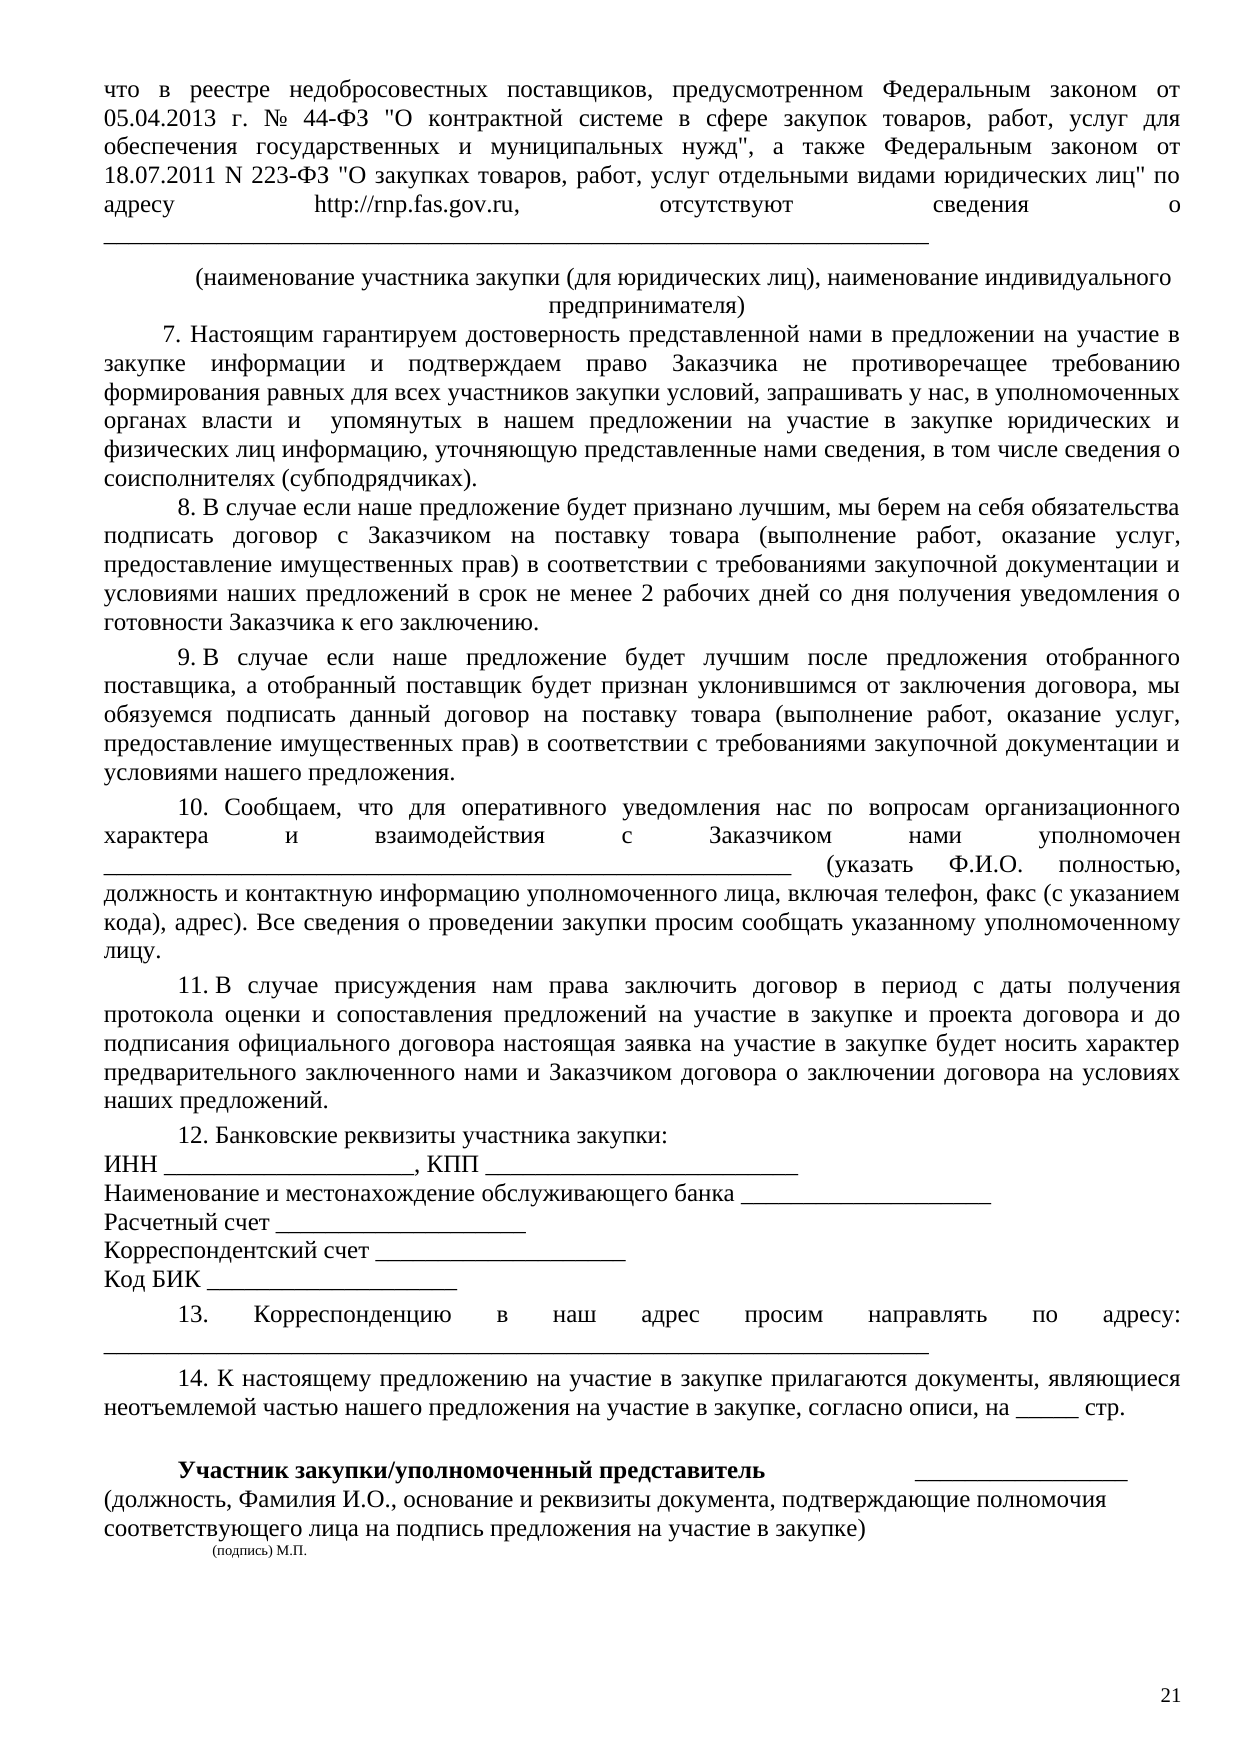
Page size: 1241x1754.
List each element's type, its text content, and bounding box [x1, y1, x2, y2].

text Расчетный счет ____________________ [103, 1207, 1181, 1236]
text 12. Банковские реквизиты участника закупки: [103, 1121, 1181, 1149]
text 14. К настоящему предложению на участие в закупке прилагаются документы, являющиеся неотъемлемой частью нашего предложения на участие в закупке, согласно описи, на _____ стр. [103, 1363, 1181, 1421]
text Код БИК ____________________ [103, 1264, 1181, 1293]
text 11. В случае присуждения нам права заключить договор в период с даты получения протокола оценки и сопоставления предложений на участие в закупке и проекта договора и до подписания официального договора настоящая заявка на участие в закупке будет носить характер предварительного заключенного нами и Заказчиком договора о заключении договора на условиях наших предложений. [103, 971, 1181, 1114]
text Наименование и местонахождение обслуживающего банка ____________________ [103, 1178, 1181, 1207]
text (подпись) М.П. [103, 1542, 1181, 1571]
text Участник закупки/уполномоченный представитель _________________ (должность, Фамилия И.О., основание и реквизиты документа, подтверждающие полномочия соответствующего лица на подпись предложения на участие в закупке) [103, 1456, 1181, 1542]
text 7. Настоящим гарантируем достоверность представленной нами в предложении на участие в закупке информации и подтверждаем право Заказчика не противоречащее требованию формирования равных для всех участников закупки условий, запрашивать у нас, в уполномоченных органах власти и упомянутых в нашем предложении на участие в закупке юридических и физических лиц информацию, уточняющую представленные нами сведения, в том числе сведения о соисполнителях (субподрядчиках). [103, 319, 1181, 492]
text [103, 74, 1181, 246]
text 13. Корреспонденцию в наш адрес просим направлять по адресу: __________________________________________________________________ [103, 1299, 1181, 1357]
text 8. В случае если наше предложение будет признано лучшим, мы берем на себя обязательства подписать договор с Заказчиком на поставку товара (выполнение работ, оказание услуг, предоставление имущественных прав) в соответствии с требованиями закупочной документации и условиями наших предложений в срок не менее 2 рабочих дней со дня получения уведомления о готовности Заказчика к его заключению. [103, 492, 1181, 636]
text (наименование участника закупки (для юридических лиц), наименование индивидуального предпринимателя) [103, 262, 1190, 319]
text Корреспондентский счет ____________________ [103, 1236, 1181, 1264]
text 10. Сообщаем, что для оперативного уведомления нас по вопросам организационного характера и взаимодействия с Заказчиком нами уполномочен _______________________________________________________ (указать Ф.И.О. полностью, должность и контактную информацию уполномоченного лица, включая телефон, факс (с указанием кода), адрес). Все сведения о проведении закупки просим сообщать указанному уполномоченному лицу. [103, 792, 1181, 964]
text ИНН ____________________, КПП _________________________ [103, 1149, 1181, 1178]
text 9. В случае если наше предложение будет лучшим после предложения отобранного поставщика, а отобранный поставщик будет признан уклонившимся от заключения договора, мы обязуемся подписать данный договор на поставку товара (выполнение работ, оказание услуг, предоставление имущественных прав) в соответствии с требованиями закупочной документации и условиями нашего предложения. [103, 642, 1181, 786]
